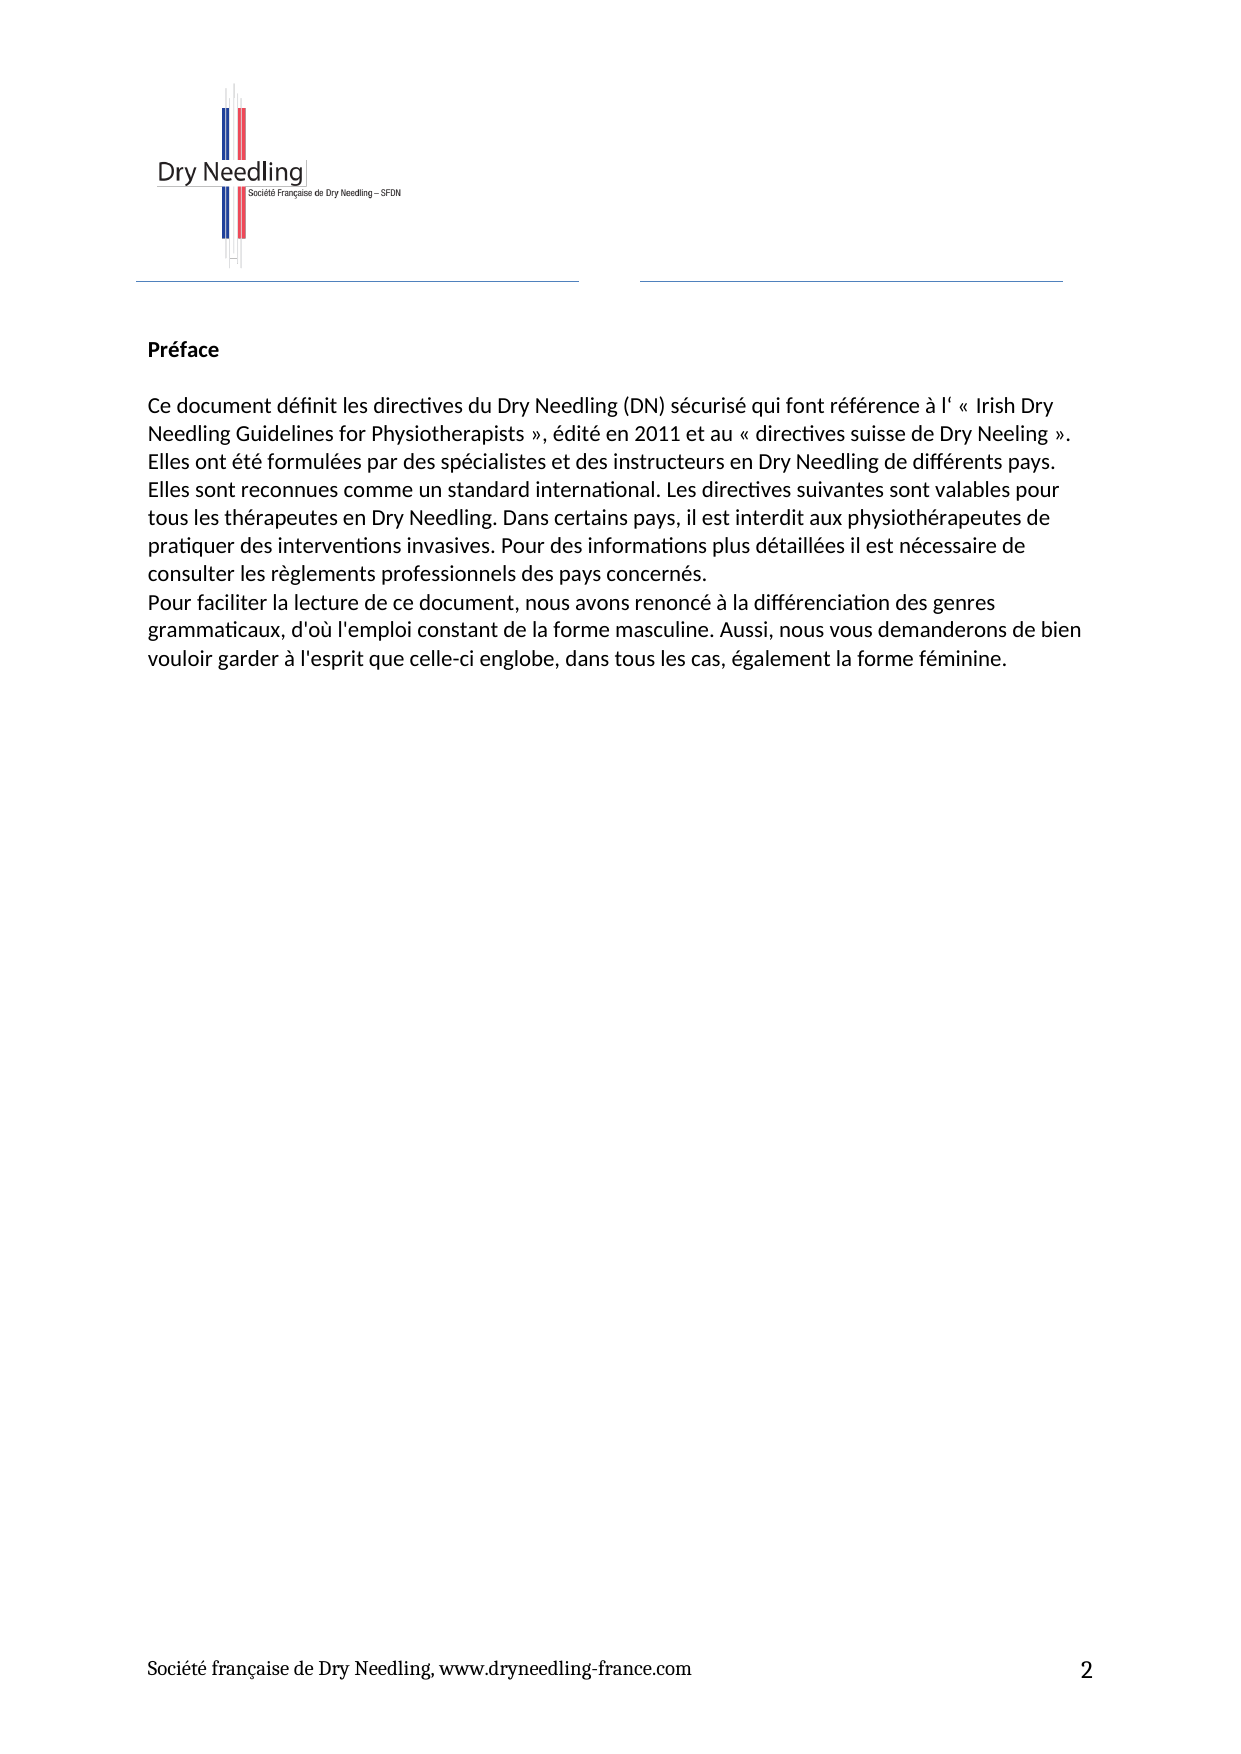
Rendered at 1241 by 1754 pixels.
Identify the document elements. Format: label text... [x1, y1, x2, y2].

text Préface [148, 148, 1093, 363]
text Ce document définit les directives du Dry Needling (DN) sécurisé qui font référence à l‘ « Irish Dry Needling Guidelines for Physiotherapists », édité en 2011 et au « directives suisse de Dry Neeling ». Elles ont été formulées par des spécialistes et des instructeurs en Dry Needling de différents pays. Elles sont reconnues comme un standard international. Les directives suivantes sont valables pour tous les thérapeutes en Dry Needling. Dans certains pays, il est interdit aux physiothérapeutes de pratiquer des interventions invasives. Pour des informations plus détaillées il est nécessaire de consulter les règlements professionnels des pays concernés. [148, 391, 1093, 588]
text Pour faciliter la lecture de ce document, nous avons renoncé à la différenciation des genres grammaticaux, d'où l'emploi constant de la forme masculine. Aussi, nous vous demanderons de bien vouloir garder à l'esprit que celle-ci englobe, dans tous les cas, également la forme féminine. [148, 588, 1093, 672]
